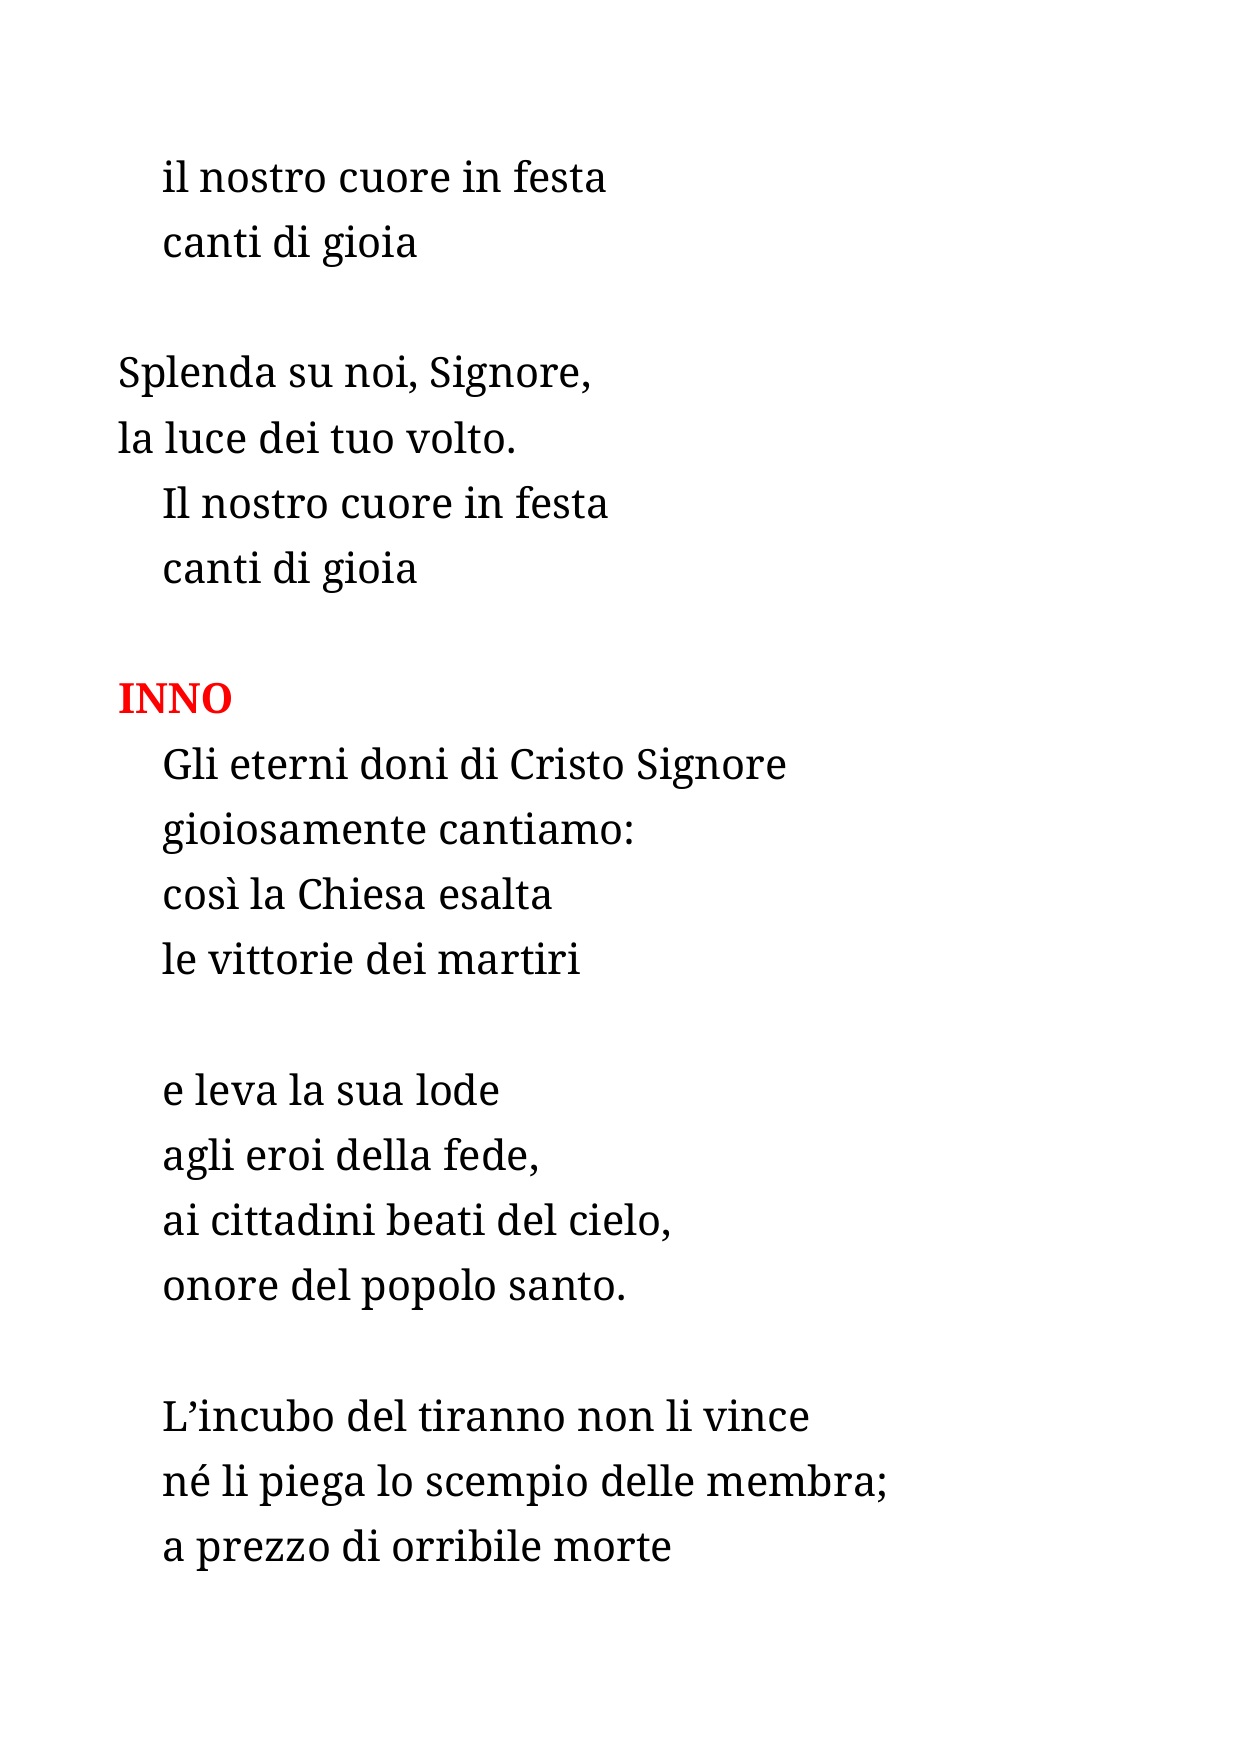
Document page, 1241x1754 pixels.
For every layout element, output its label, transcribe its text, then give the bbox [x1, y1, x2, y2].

text la luce dei tuo volto. [118, 408, 1122, 465]
text agli eroi della fede, [162, 1126, 1122, 1182]
text Splenda su noi, Signore, [118, 343, 1122, 400]
text gioiosamente cantiamo: [162, 800, 1122, 856]
text a prezzo di orribile morte [162, 1517, 1122, 1574]
text né li piega lo scempio delle membra; [162, 1452, 1122, 1508]
text Il nostro cuore in festa [118, 474, 1122, 530]
text le vittorie dei martiri [162, 930, 1122, 987]
text così la Chiesa esalta [162, 865, 1122, 922]
text ai cittadini beati del cielo, [162, 1191, 1122, 1248]
text e leva la sua lode [162, 1061, 1122, 1117]
text L’incubo del tiranno non li vince [162, 1387, 1122, 1443]
text onore del popolo santo. [162, 1256, 1122, 1313]
text il nostro cuore in festa [118, 148, 1122, 204]
text INNO [118, 669, 1122, 726]
text canti di gioia [118, 213, 1122, 269]
text canti di gioia [118, 539, 1122, 596]
text Gli eterni doni di Cristo Signore [162, 734, 1122, 791]
